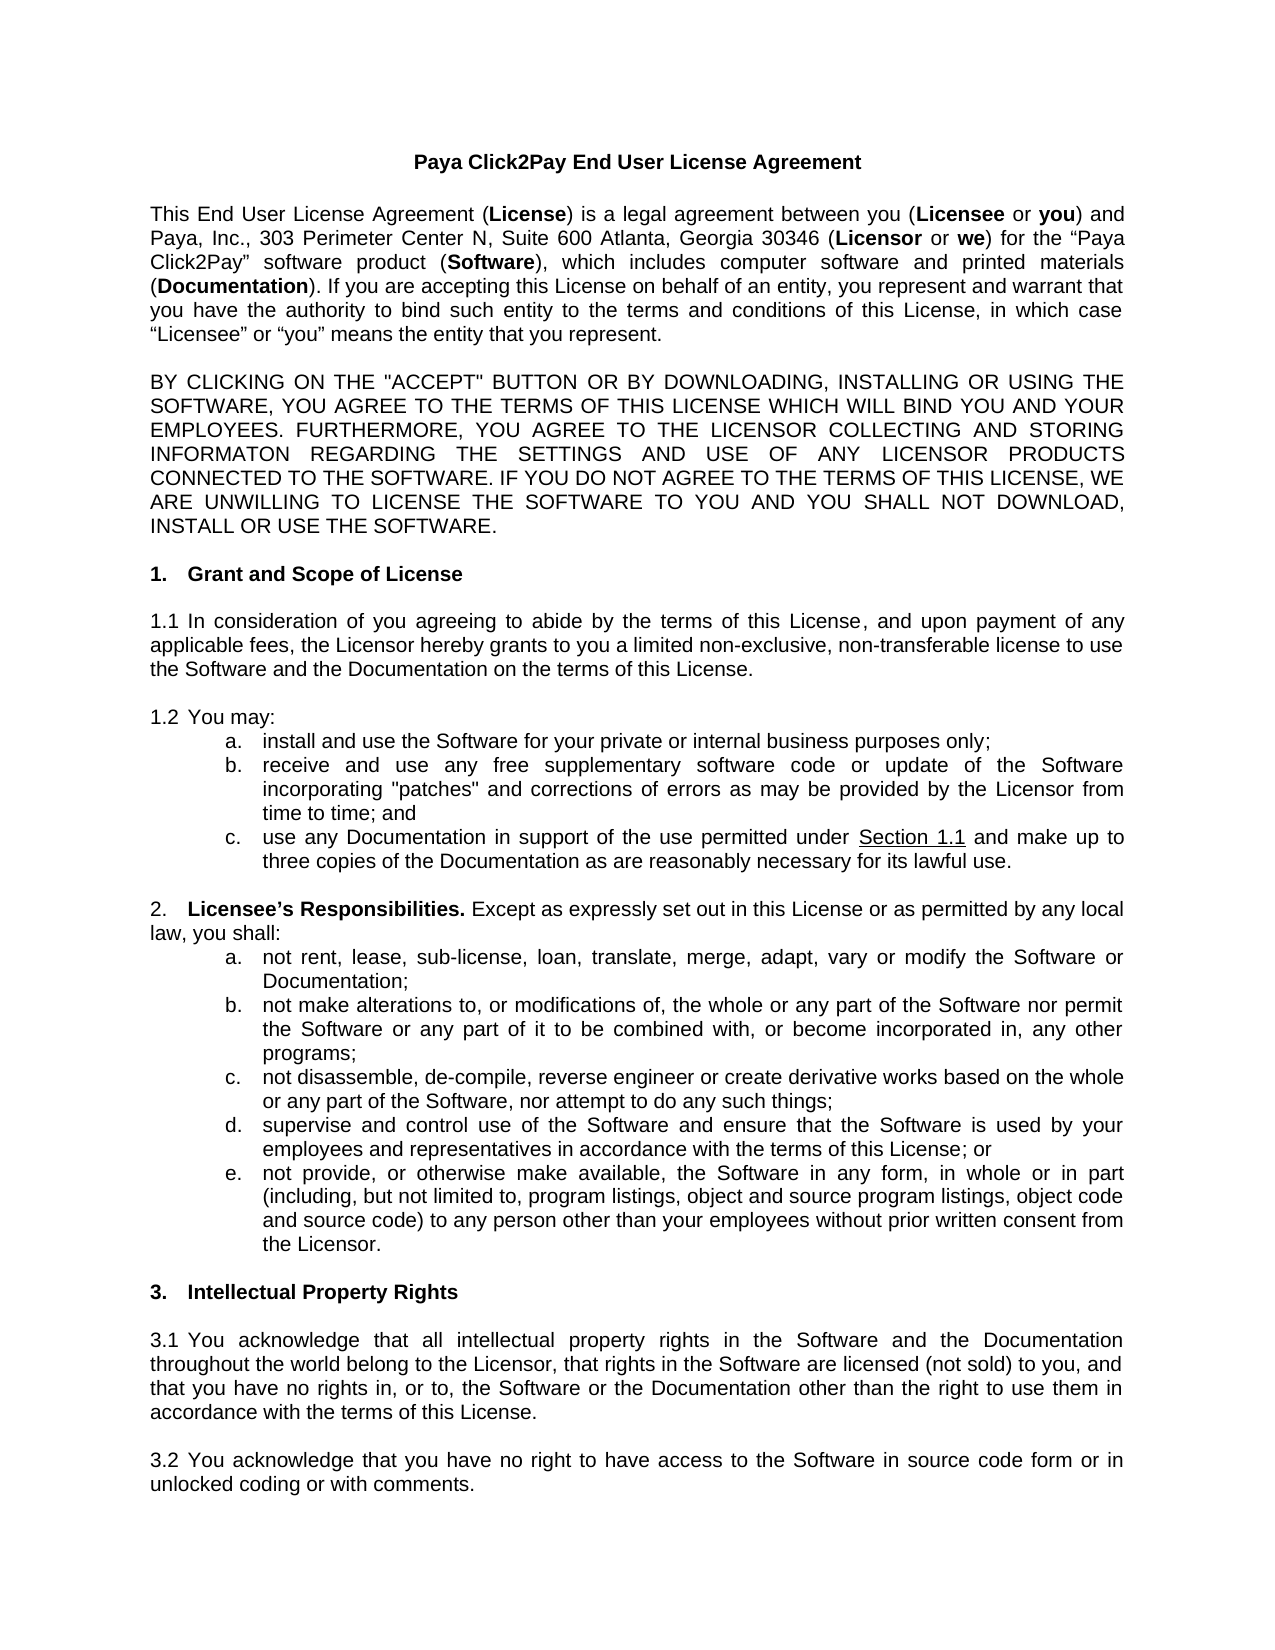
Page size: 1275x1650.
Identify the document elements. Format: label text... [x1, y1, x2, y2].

list Intellectual Property Rights [150, 1280, 1125, 1304]
text 3.2 You acknowledge that you have no right to have access to the Software in source code form or in unlocked coding or with comments. [150, 1448, 1125, 1496]
text 1.1 In consideration of you agreeing to abide by the terms of this License, and upon payment of any applicable fees, the Licensor hereby grants to you a limited non-exclusive, non-transferable license to use the Software and the Documentation on the terms of this License. [150, 609, 1125, 681]
text a. install and use the Software for your private or internal business purposes only; [225, 729, 1125, 753]
text Paya Click2Pay End User License Agreement [150, 150, 1125, 202]
list Grant and Scope of License [150, 561, 1125, 585]
list Licensee’s Responsibilities. Except as expressly set out in this License or as permitted by any local law, you shall: [150, 897, 1125, 945]
text e. not provide, or otherwise make available, the Software in any form, in whole or in part (including, but not limited to, program listings, object and source program listings, object code and source code) to any person other than your employees without prior written consent from the Licensor. [225, 1160, 1125, 1256]
text b. receive and use any free supplementary software code or update of the Software incorporating "patches" and corrections of errors as may be provided by the Licensor from time to time; and [225, 753, 1125, 825]
text This End User License Agreement (License) is a legal agreement between you (Licensee or you) and Paya, Inc., 303 Perimeter Center N, Suite 600 Atlanta, Georgia 30346 (Licensor or we) for the “Paya Click2Pay” software product (Software), which includes computer software and printed materials (Documentation). If you are accepting this License on behalf of an entity, you represent and warrant that you have the authority to bind such entity to the terms and conditions of this License, in which case “Licensee” or “you” means the entity that you represent. [150, 202, 1125, 346]
text BY CLICKING ON THE "ACCEPT" BUTTON OR BY DOWNLOADING, INSTALLING OR USING THE SOFTWARE, YOU AGREE TO THE TERMS OF THIS LICENSE WHICH WILL BIND YOU AND YOUR EMPLOYEES. FURTHERMORE, YOU AGREE TO THE LICENSOR COLLECTING AND STORING INFORMATON REGARDING THE SETTINGS AND USE OF ANY LICENSOR PRODUCTS CONNECTED TO THE SOFTWARE. IF YOU DO NOT AGREE TO THE TERMS OF THIS LICENSE, WE ARE UNWILLING TO LICENSE THE SOFTWARE TO YOU AND YOU SHALL NOT DOWNLOAD, INSTALL OR USE THE SOFTWARE. [150, 370, 1125, 537]
text d. supervise and control use of the Software and ensure that the Software is used by your employees and representatives in accordance with the terms of this License; or [225, 1112, 1125, 1160]
text 1.2 You may: [150, 705, 1125, 729]
text c. not disassemble, de-compile, reverse engineer or create derivative works based on the whole or any part of the Software, nor attempt to do any such things; [225, 1064, 1125, 1112]
text b. not make alterations to, or modifications of, the whole or any part of the Software nor permit the Software or any part of it to be combined with, or become incorporated in, any other programs; [225, 993, 1125, 1064]
text c. use any Documentation in support of the use permitted under Section 1.1 and make up to three copies of the Documentation as are reasonably necessary for its lawful use. [225, 825, 1125, 873]
text a. not rent, lease, sub-license, loan, translate, merge, adapt, vary or modify the Software or Documentation; [225, 945, 1125, 993]
text 3.1 You acknowledge that all intellectual property rights in the Software and the Documentation throughout the world belong to the Licensor, that rights in the Software are licensed (not sold) to you, and that you have no rights in, or to, the Software or the Documentation other than the right to use them in accordance with the terms of this License. [150, 1328, 1125, 1424]
